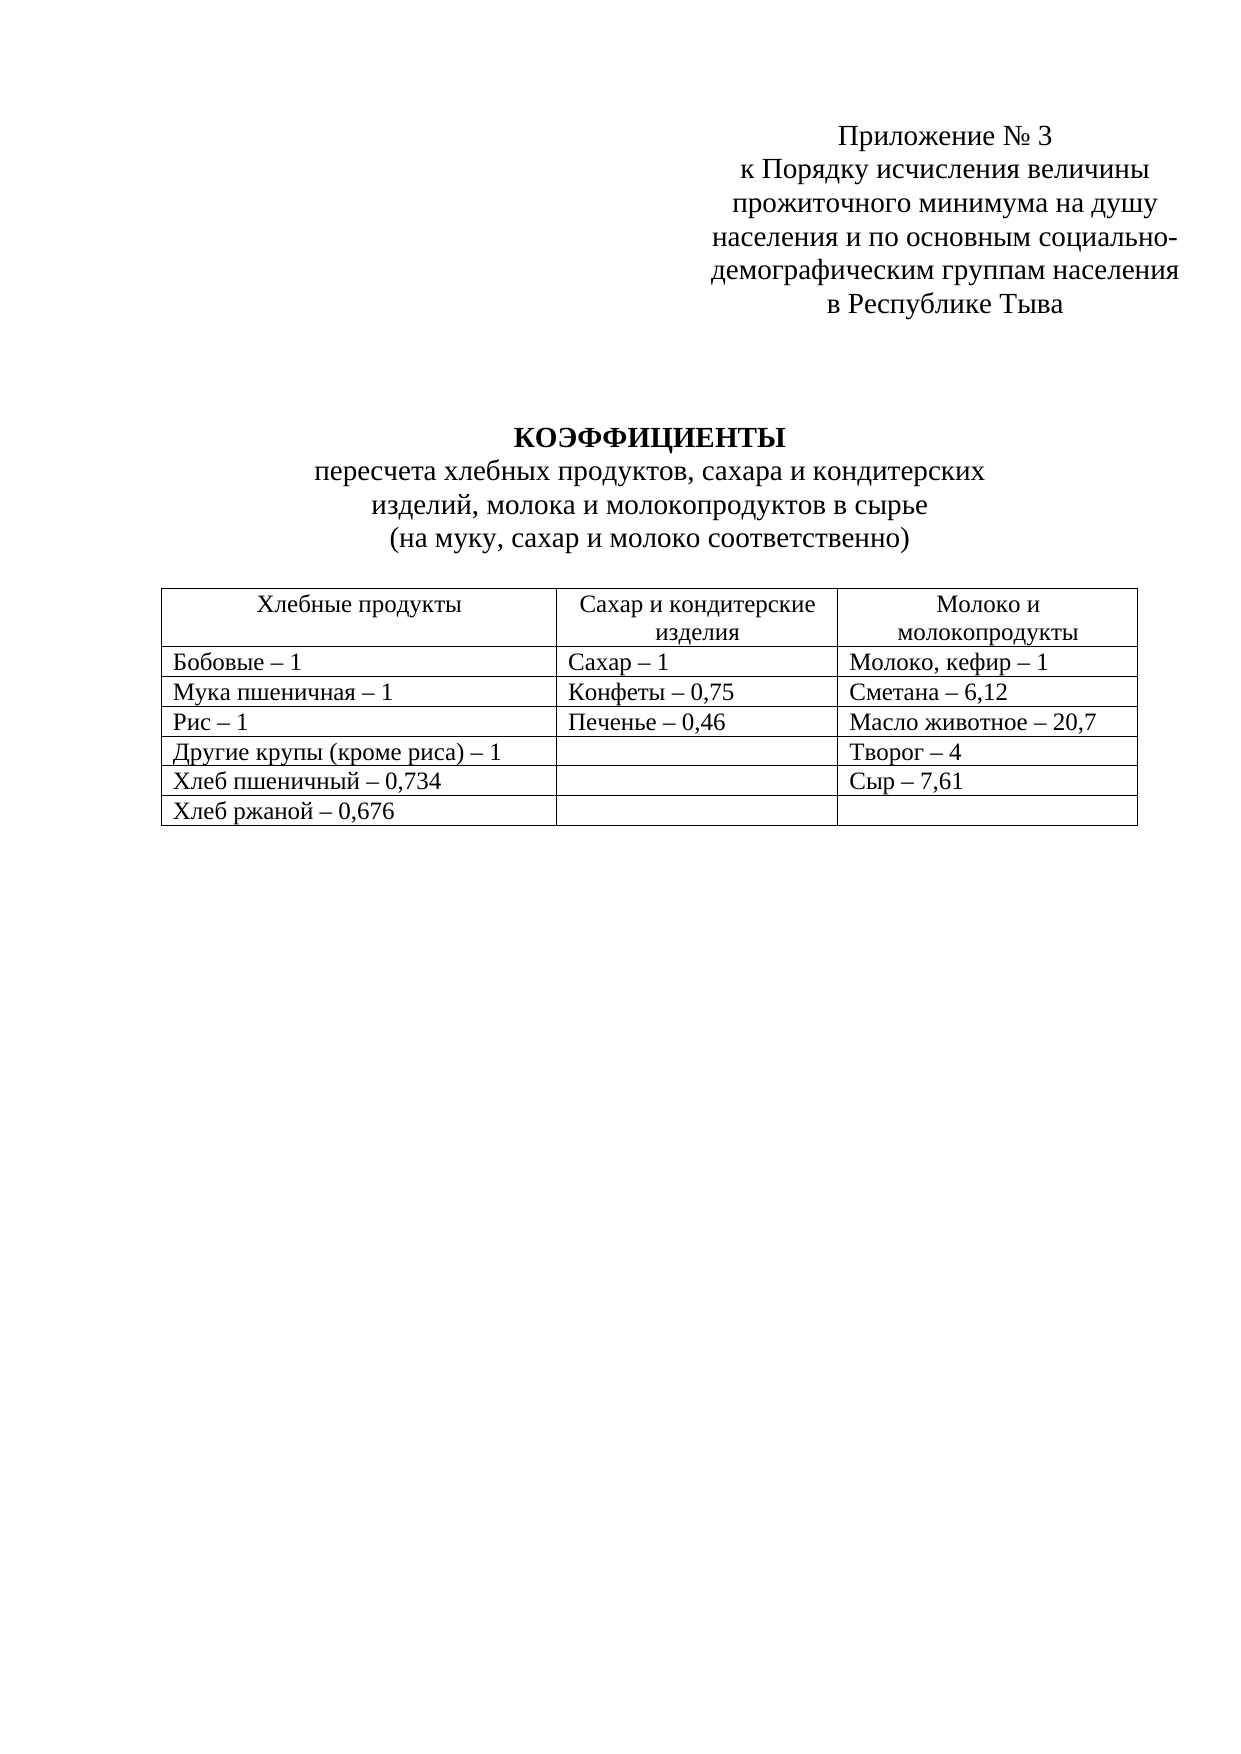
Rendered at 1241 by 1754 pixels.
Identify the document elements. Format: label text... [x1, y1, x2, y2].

table_cell Бобовые – 1 [162, 647, 556, 676]
text демографическим группам населения [709, 252, 1181, 286]
table_header Хлебные продукты [162, 589, 556, 646]
table_cell Масло животное – 20,7 [838, 707, 1137, 736]
text Приложение № 3 [709, 118, 1181, 152]
table_cell Творог – 4 [838, 737, 1137, 765]
table_header Сахар и кондитерские изделия [557, 589, 837, 646]
text (на муку, сахар и молоко соответственно) [118, 521, 1181, 554]
table_cell Печенье – 0,46 [557, 707, 837, 736]
text к Порядку исчисления величины [709, 152, 1181, 185]
text КОЭФФИЦИЕНТЫ [118, 420, 1181, 453]
table_cell Молоко, кефир – 1 [838, 647, 1137, 676]
text прожиточного минимума на душу [709, 185, 1181, 219]
table_cell Сыр – 7,61 [838, 766, 1137, 795]
table_cell [838, 796, 1137, 825]
text населения и по основным социально- [709, 219, 1181, 252]
table_cell [557, 766, 837, 795]
table_cell Сахар – 1 [557, 647, 837, 676]
table_cell Другие крупы (кроме риса) – 1 [162, 737, 556, 765]
table_cell [557, 737, 837, 765]
table_cell Конфеты – 0,75 [557, 677, 837, 706]
text в Республике Тыва [709, 286, 1181, 319]
table_cell Хлеб пшеничный – 0,734 [162, 766, 556, 795]
table_header Молоко и молокопродукты [838, 589, 1137, 646]
text пересчета хлебных продуктов, сахара и кондитерских [118, 453, 1181, 487]
table_cell Сметана – 6,12 [838, 677, 1137, 706]
table_cell Мука пшеничная – 1 [162, 677, 556, 706]
table_cell Рис – 1 [162, 707, 556, 736]
table_cell Хлеб ржаной – 0,676 [162, 796, 556, 825]
table_cell [557, 796, 837, 825]
text изделий, молока и молокопродуктов в сырье [118, 487, 1181, 521]
